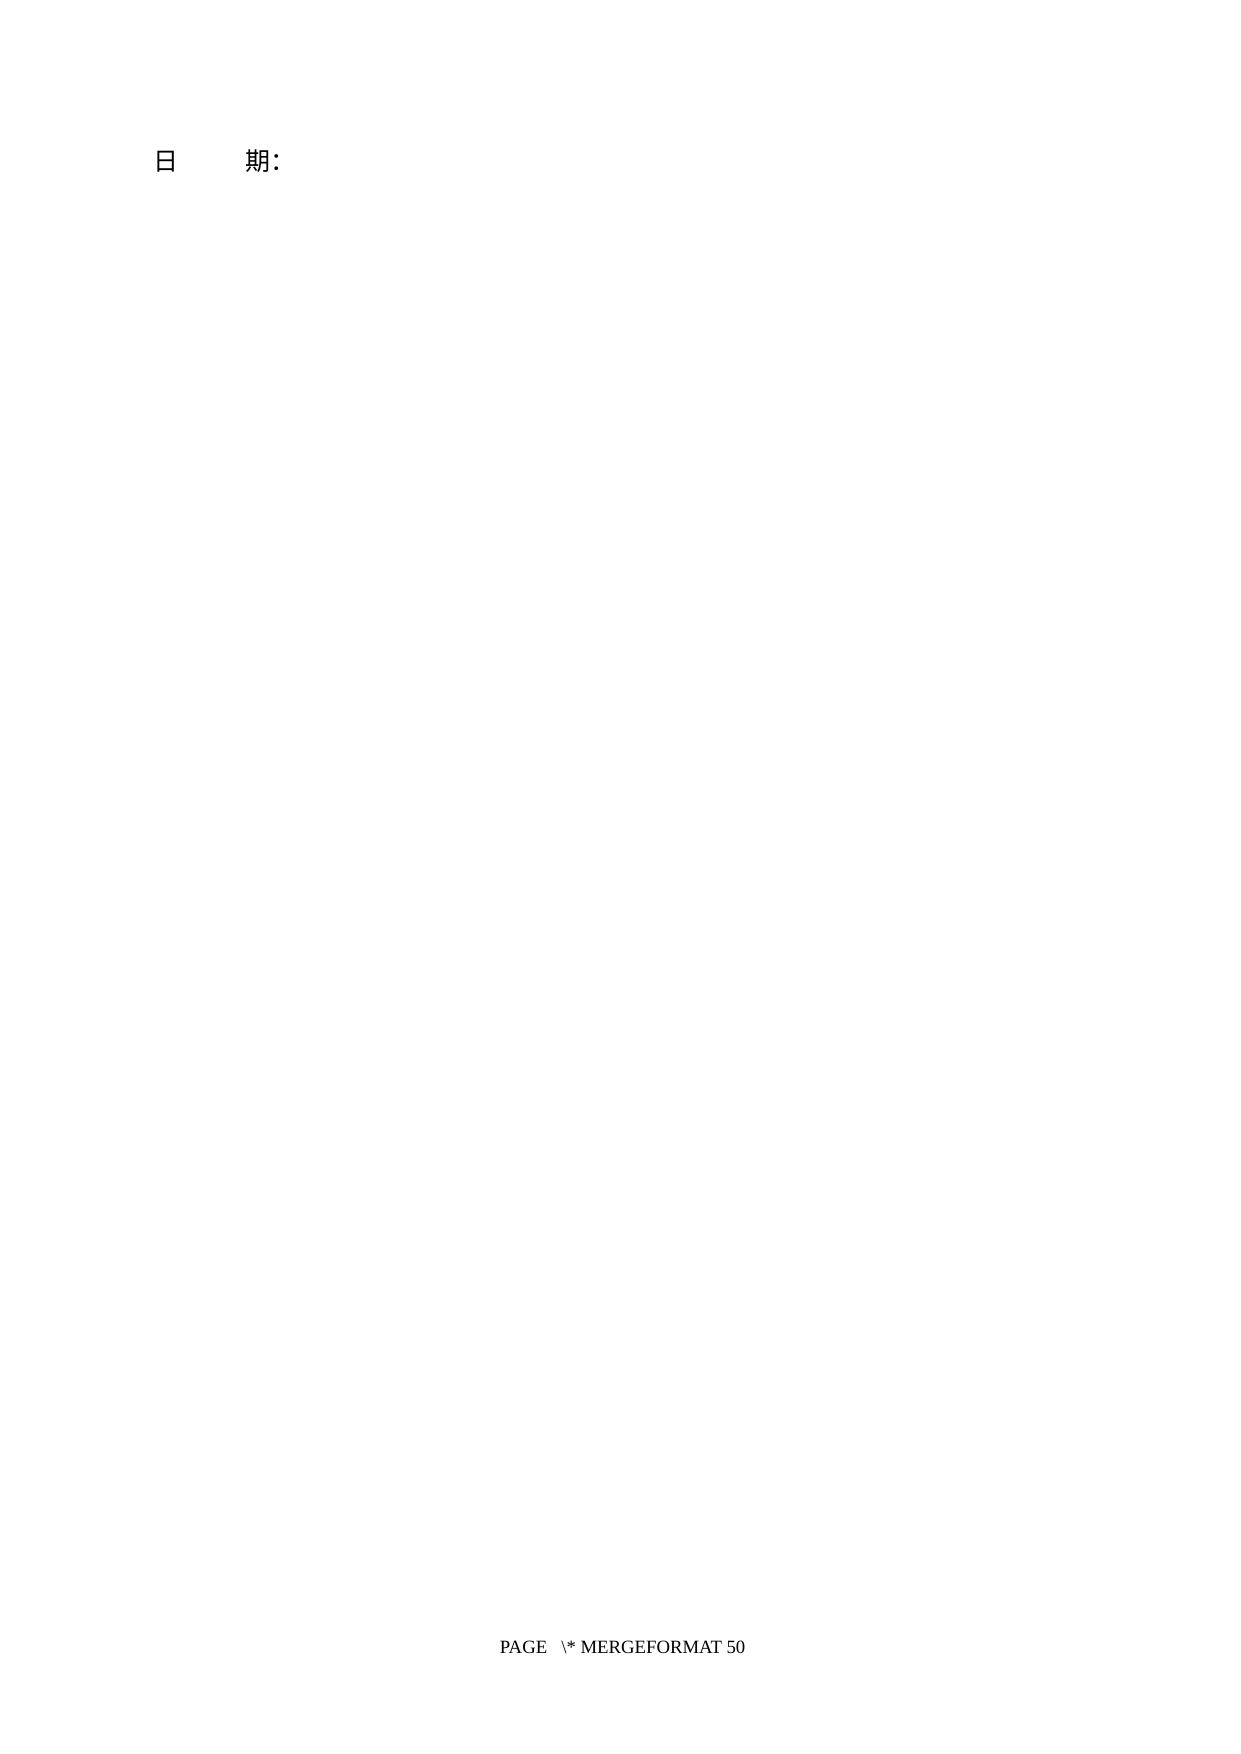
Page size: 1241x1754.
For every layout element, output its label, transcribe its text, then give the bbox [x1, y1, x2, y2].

text 日 期： [153, 142, 1087, 178]
